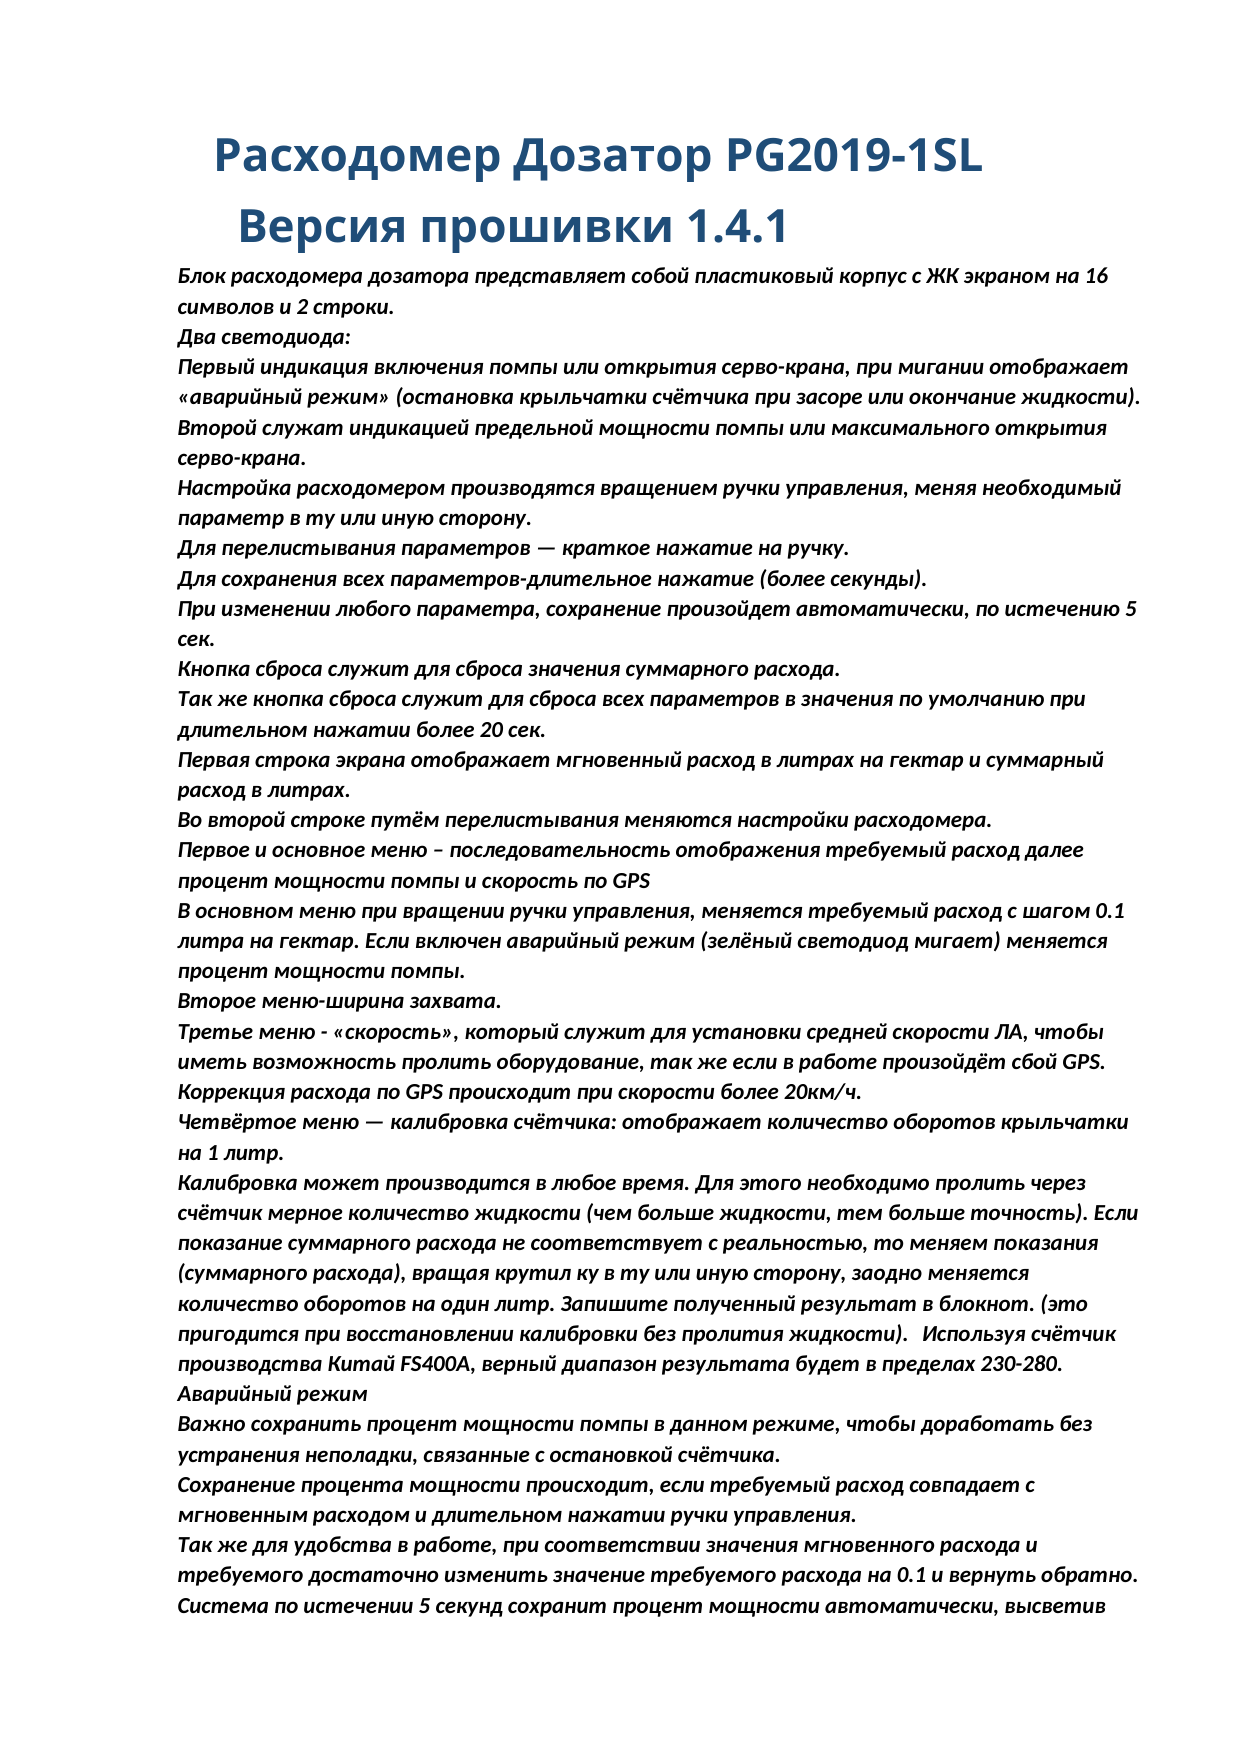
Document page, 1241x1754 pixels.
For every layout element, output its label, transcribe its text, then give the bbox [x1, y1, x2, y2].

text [177, 262, 1152, 1619]
subtitle Версия прошивки 1.4.1 Кнопка сброса [177, 194, 1152, 256]
subtitle Расходомер Дозатор PG2019-1SL [177, 122, 1152, 185]
